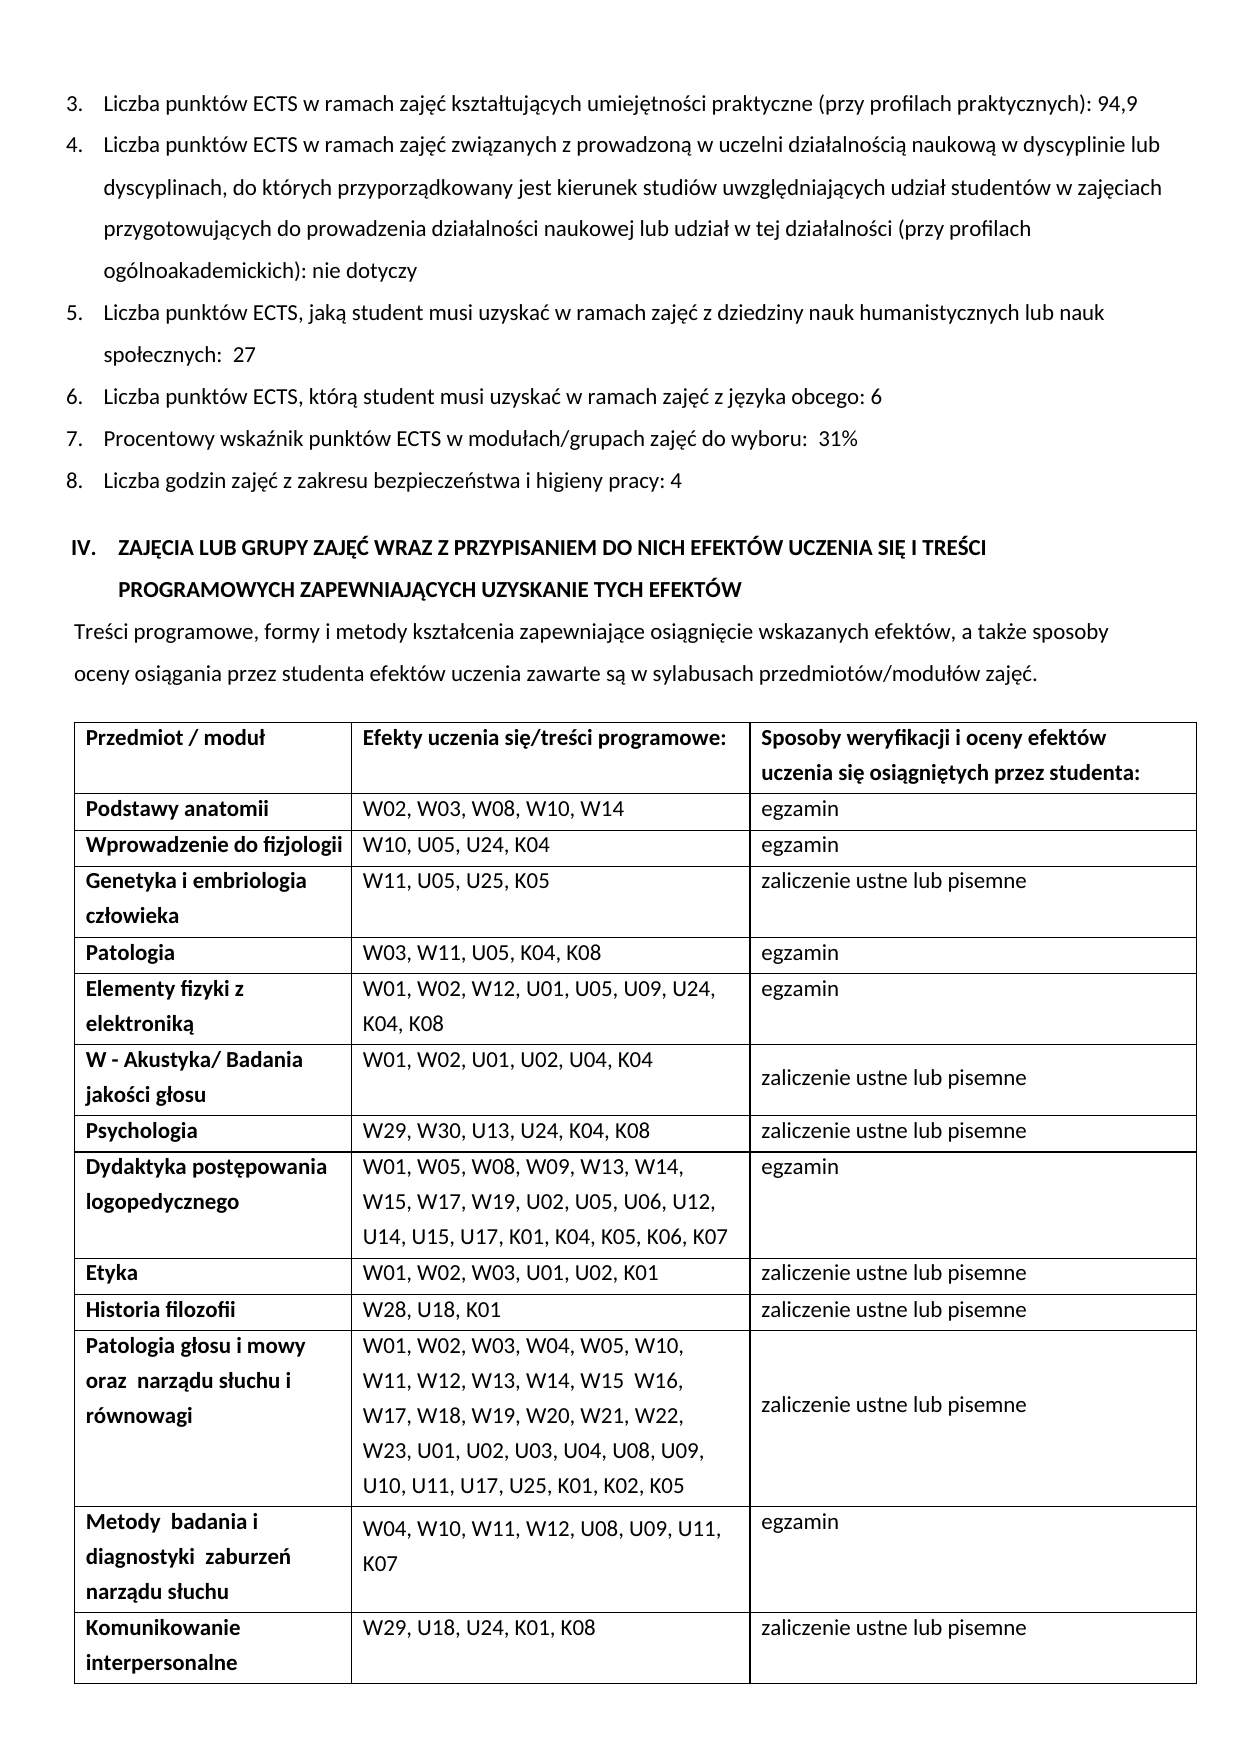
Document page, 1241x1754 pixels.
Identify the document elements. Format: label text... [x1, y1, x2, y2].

table_cell W11, U05, U25, K05 [352, 867, 749, 937]
list Liczba punktów ECTS w ramach zajęć kształtujących umiejętności praktyczne (przy profilach praktycznych): 94,9 [66, 89, 1166, 117]
table_cell W10, U05, U24, K04 [352, 831, 749, 866]
table_cell Komunikowanie interpersonalne [75, 1613, 351, 1683]
table_cell egzamin [751, 1153, 1196, 1257]
table_cell zaliczenie ustne lub pisemne [751, 1613, 1196, 1683]
table_cell W - Akustyka/ Badania jakości głosu [75, 1045, 351, 1115]
table_cell W01, W02, W12, U01, U05, U09, U24, K04, K08 [352, 974, 749, 1044]
table_cell zaliczenie ustne lub pisemne [751, 1045, 1196, 1115]
table_cell egzamin [751, 831, 1196, 866]
table_cell zaliczenie ustne lub pisemne [751, 1331, 1196, 1506]
list Treści programowe, formy i metody kształcenia zapewniające osiągnięcie wskazanych efektów, a także sposoby oceny osiągania przez studenta efektów uczenia zawarte są w sylabusach przedmiotów/modułów zajęć. [74, 617, 1166, 687]
list Liczba punktów ECTS w ramach zajęć związanych z prowadzoną w uczelni działalnością naukową w dyscyplinie lub dyscyplinach, do których przyporządkowany jest kierunek studiów uwzględniających udział studentów w zajęciach przygotowujących do prowadzenia działalności naukowej lub udział w tej działalności (przy profilach ogólnoakademickich): nie dotyczy [66, 131, 1166, 284]
table_header Sposoby weryfikacji i oceny efektów uczenia się osiągniętych przez studenta: [751, 723, 1196, 793]
table_cell W01, W05, W08, W09, W13, W14, W15, W17, W19, U02, U05, U06, U12, U14, U15, U17, K01, K04, K05, K06, K07 [352, 1153, 749, 1257]
table_cell Etyka [75, 1259, 351, 1294]
table_header Efekty uczenia się/treści programowe: [352, 723, 749, 793]
table_cell Patologia głosu i mowy oraz narządu słuchu i równowagi [75, 1331, 351, 1506]
table_cell Metody badania i diagnostyki zaburzeń narządu słuchu [75, 1507, 351, 1612]
table_cell Wprowadzenie do fizjologii [75, 831, 351, 866]
table_cell W02, W03, W08, W10, W14 [352, 794, 749, 829]
table_cell Dydaktyka postępowania logopedycznego [75, 1153, 351, 1257]
table_cell egzamin [751, 974, 1196, 1044]
table_cell Psychologia [75, 1116, 351, 1151]
table_cell zaliczenie ustne lub pisemne [751, 1295, 1196, 1330]
table_cell W03, W11, U05, K04, K08 [352, 938, 749, 973]
table_cell Historia filozofii [75, 1295, 351, 1330]
table_cell W04, W10, W11, W12, U08, U09, U11, K07 [352, 1507, 749, 1612]
table_cell Podstawy anatomii [75, 794, 351, 829]
table_cell zaliczenie ustne lub pisemne [751, 867, 1196, 937]
table_cell W29, W30, U13, U24, K04, K08 [352, 1116, 749, 1151]
table_cell egzamin [751, 938, 1196, 973]
table_cell W29, U18, U24, K01, K08 [352, 1613, 749, 1683]
table_cell egzamin [751, 1507, 1196, 1612]
table_cell zaliczenie ustne lub pisemne [751, 1259, 1196, 1294]
list Liczba godzin zajęć z zakresu bezpieczeństwa i higieny pracy: 4 [66, 466, 1166, 494]
table_cell Elementy fizyki z elektroniką [75, 974, 351, 1044]
table_cell W28, U18, K01 [352, 1295, 749, 1330]
table_cell Patologia [75, 938, 351, 973]
list Procentowy wskaźnik punktów ECTS w modułach/grupach zajęć do wyboru: 31% [66, 424, 1166, 452]
table_cell W01, W02, U01, U02, U04, K04 [352, 1045, 749, 1115]
table_cell egzamin [751, 794, 1196, 829]
list Liczba punktów ECTS, jaką student musi uzyskać w ramach zajęć z dziedziny nauk humanistycznych lub nauk społecznych: 27 [66, 298, 1166, 368]
table_cell W01, W02, W03, W04, W05, W10, W11, W12, W13, W14, W15 W16, W17, W18, W19, W20, W21, W22, W23, U01, U02, U03, U04, U08, U09, U10, U11, U17, U25, K01, K02, K05 [352, 1331, 749, 1506]
subtitle ZAJĘCIA LUB GRUPY ZAJĘĆ WRAZ Z PRZYPISANIEM DO NICH EFEKTÓW UCZENIA SIĘ I TREŚCI PROGRAMOWYCH ZAPEWNIAJĄCYCH UZYSKANIE TYCH EFEKTÓW [97, 533, 1092, 603]
table_header Przedmiot / moduł [75, 723, 351, 793]
list Liczba punktów ECTS, którą student musi uzyskać w ramach zajęć z języka obcego: 6 [66, 382, 1166, 411]
table_cell Genetyka i embriologia człowieka [75, 867, 351, 937]
table_cell zaliczenie ustne lub pisemne [751, 1116, 1196, 1151]
table_cell W01, W02, W03, U01, U02, K01 [352, 1259, 749, 1294]
